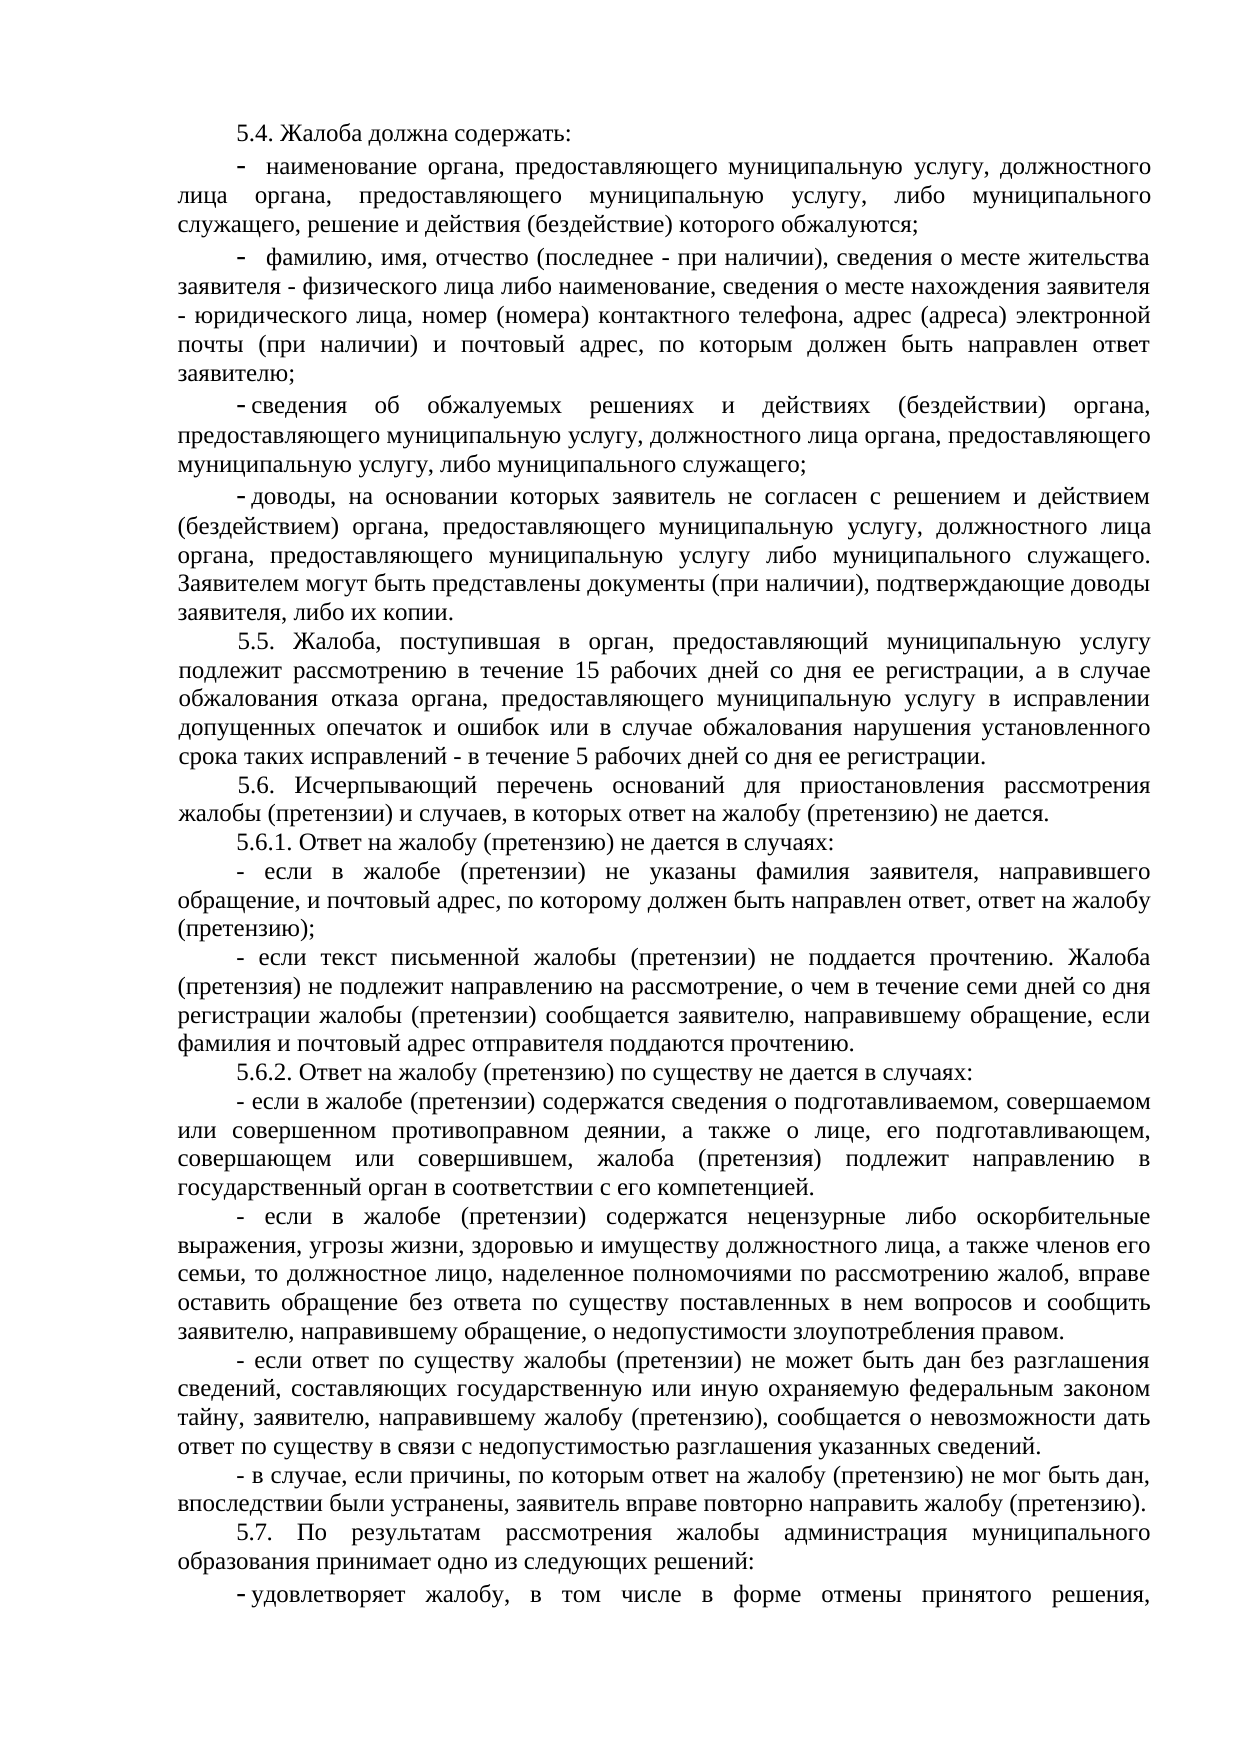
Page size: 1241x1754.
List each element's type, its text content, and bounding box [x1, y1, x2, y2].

text - если в жалобе (претензии) не указаны фамилия заявителя, направившего обращение, и почтовый адрес, по которому должен быть направлен ответ, ответ на жалобу (претензию); [177, 856, 1151, 942]
text 5.6.2. Ответ на жалобу (претензию) по существу не дается в случаях: [177, 1057, 1151, 1086]
text - если ответ по существу жалобы (претензии) не может быть дан без разглашения сведений, составляющих государственную или иную охраняемую федеральным законом тайну, заявителю, направившему жалобу (претензию), сообщается о невозможности дать ответ по существу в связи с недопустимостью разглашения указанных сведений. [177, 1345, 1151, 1460]
text 5.7. По результатам рассмотрения жалобы администрация муниципального образования принимает одно из следующих решений: [177, 1517, 1151, 1575]
list доводы, на основании которых заявитель не согласен с решением и действием (бездействием) органа, предоставляющего муниципальную услугу, должностного лица органа, предоставляющего муниципальную услугу либо муниципального служащего. Заявителем могут быть представлены документы (при наличии), подтверждающие доводы заявителя, либо их копии. [177, 477, 1151, 626]
text - если текст письменной жалобы (претензии) не поддается прочтению. Жалоба (претензия) не подлежит направлению на рассмотрение, о чем в течение семи дней со дня регистрации жалобы (претензии) сообщается заявителю, направившему обращение, если фамилия и почтовый адрес отправителя поддаются прочтению. [177, 942, 1151, 1057]
list 5.4. Жалоба должна содержать: [177, 118, 1151, 147]
text - если в жалобе (претензии) содержатся нецензурные либо оскорбительные выражения, угрозы жизни, здоровью и имуществу должностного лица, а также членов его семьи, то должностное лицо, наделенное полномочиями по рассмотрению жалоб, вправе оставить обращение без ответа по существу поставленных в нем вопросов и сообщить заявителю, направившему обращение, о недопустимости злоупотребления правом. [177, 1201, 1151, 1345]
text 5.6.1. Ответ на жалобу (претензию) не дается в случаях: [177, 827, 1151, 856]
text 5.5. Жалоба, поступившая в орган, предоставляющий муниципальную услугу подлежит рассмотрению в течение 15 рабочих дней со дня ее регистрации, а в случае обжалования отказа органа, предоставляющего муниципальную услугу в исправлении допущенных опечаток и ошибок или в случае обжалования нарушения установленного срока таких исправлений - в течение 5 рабочих дней со дня ее регистрации. [178, 626, 1151, 770]
list фамилию, имя, отчество (последнее - при наличии), сведения о месте жительства заявителя - физического лица либо наименование, сведения о месте нахождения заявителя - юридического лица, номер (номера) контактного телефона, адрес (адреса) электронной почты (при наличии) и почтовый адрес, по которым должен быть направлен ответ заявителю; [177, 238, 1151, 386]
text 5.6. Исчерпывающий перечень оснований для приостановления рассмотрения жалобы (претензии) и случаев, в которых ответ на жалобу (претензию) не дается. [178, 770, 1151, 827]
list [177, 1575, 1151, 1608]
text - если в жалобе (претензии) содержатся сведения о подготавливаемом, совершаемом или совершенном противоправном деянии, а также о лице, его подготавливающем, совершающем или совершившем, жалоба (претензия) подлежит направлению в государственный орган в соответствии с его компетенцией. [177, 1086, 1151, 1201]
list сведения об обжалуемых решениях и действиях (бездействии) органа, предоставляющего муниципальную услугу, должностного лица органа, предоставляющего муниципальную услугу, либо муниципального служащего; [177, 386, 1151, 477]
text - в случае, если причины, по которым ответ на жалобу (претензию) не мог быть дан, впоследствии были устранены, заявитель вправе повторно направить жалобу (претензию). [177, 1460, 1151, 1517]
list наименование органа, предоставляющего муниципальную услугу, должностного лица органа, предоставляющего муниципальную услугу, либо муниципального служащего, решение и действия (бездействие) которого обжалуются; [177, 147, 1151, 238]
